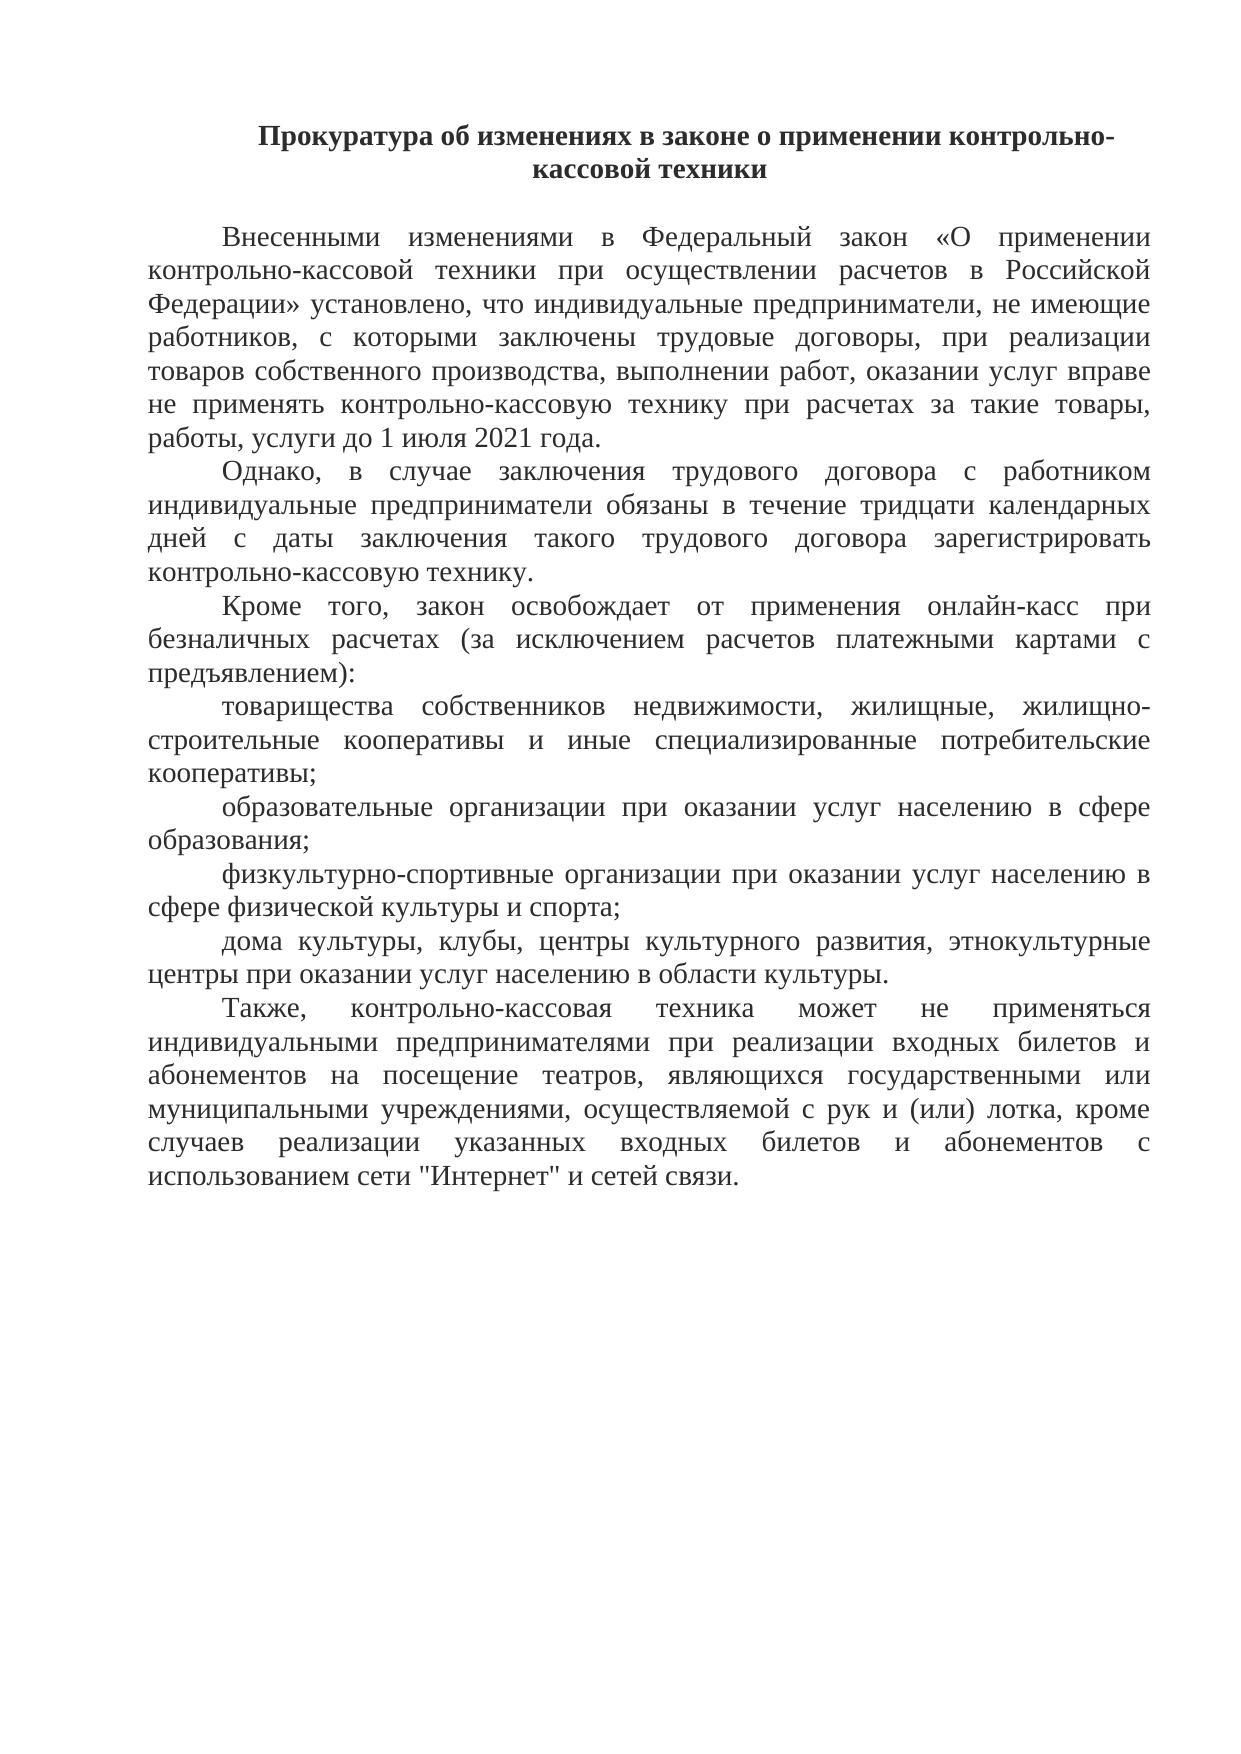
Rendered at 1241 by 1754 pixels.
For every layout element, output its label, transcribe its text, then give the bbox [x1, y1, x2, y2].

text Кроме того, закон освобождает от применения онлайн-касс при безналичных расчетах (за исключением расчетов платежными картами с предъявлением): [148, 588, 1152, 688]
text товарищества собственников недвижимости, жилищные, жилищно-строительные кооперативы и иные специализированные потребительские кооперативы; [148, 688, 1152, 789]
text дома культуры, клубы, центры культурного развития, этнокультурные центры при оказании услуг населению в области культуры. [148, 923, 1152, 990]
text Также, контрольно-кассовая техника может не применяться индивидуальными предпринимателями при реализации входных билетов и абонементов на посещение театров, являющихся государственными или муниципальными учреждениями, осуществляемой с рук и (или) лотка, кроме случаев реализации указанных входных билетов и абонементов с использованием сети "Интернет" и сетей связи. [148, 990, 1152, 1191]
text образовательные организации при оказании услуг населению в сфере образования; [148, 789, 1152, 856]
text Внесенными изменениями в Федеральный закон «О применении контрольно-кассовой техники при осуществлении расчетов в Российской Федерации» установлено, что индивидуальные предприниматели, не имеющие работников, с которыми заключены трудовые договоры, при реализации товаров собственного производства, выполнении работ, оказании услуг вправе не применять контрольно-кассовую технику при расчетах за такие товары, работы, услуги до 1 июля 2021 года. [148, 219, 1152, 453]
text Прокуратура об изменениях в законе о применении контрольно-кассовой техники [148, 118, 1152, 185]
text физкультурно-спортивные организации при оказании услуг населению в сфере физической культуры и спорта; [148, 856, 1152, 923]
text Однако, в случае заключения трудового договора с работником индивидуальные предприниматели обязаны в течение тридцати календарных дней с даты заключения такого трудового договора зарегистрировать контрольно-кассовую технику. [148, 453, 1152, 588]
